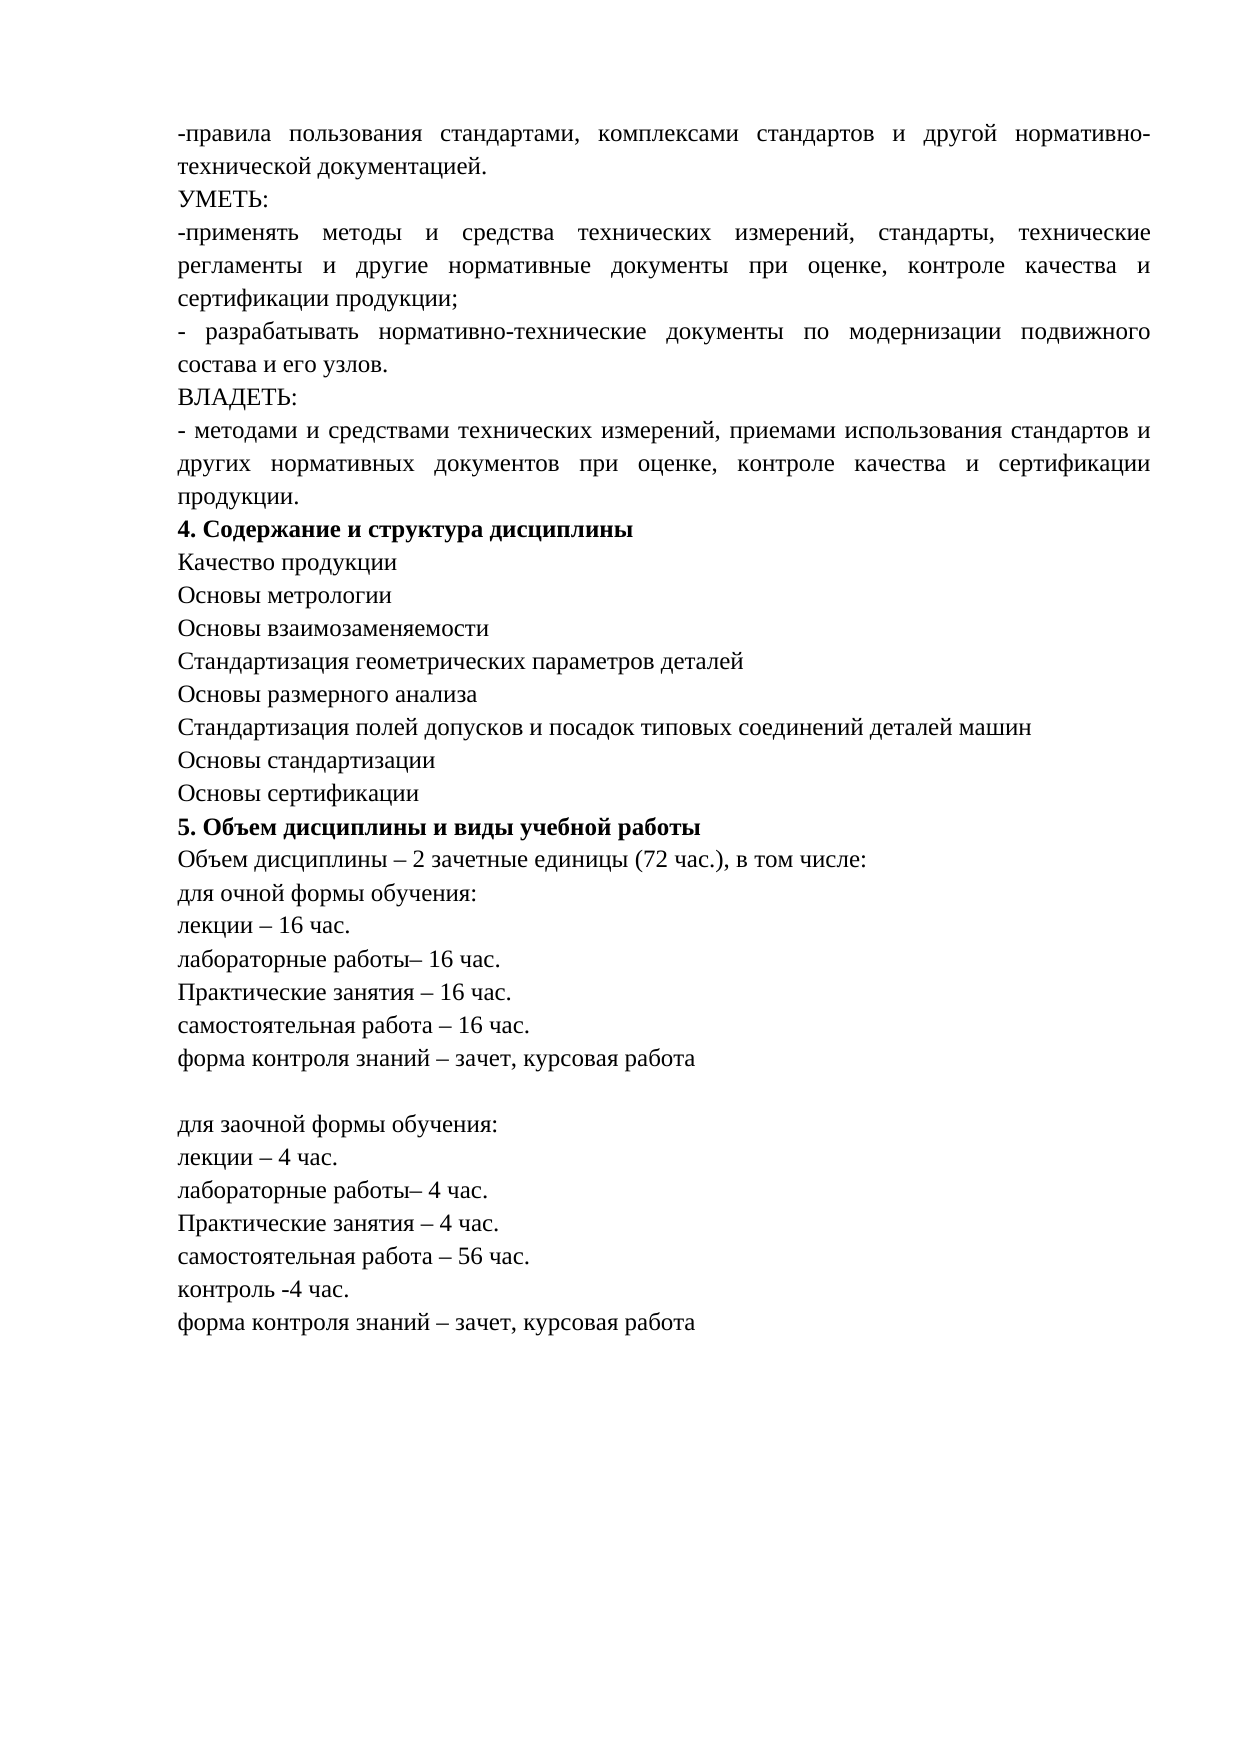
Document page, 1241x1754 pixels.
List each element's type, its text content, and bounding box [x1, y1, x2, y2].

text Основы взаимозаменяемости [177, 613, 1152, 642]
text лабораторные работы– 4 час. [177, 1175, 1152, 1203]
text контроль -4 час. [177, 1274, 1152, 1303]
text Основы метрологии [177, 580, 1152, 609]
text самостоятельная работа – 16 час. [177, 1010, 1152, 1038]
text форма контроля знаний – зачет, курсовая работа [177, 1043, 1152, 1071]
text 4. Содержание и структура дисциплины [177, 514, 1152, 543]
text Стандартизация полей допусков и посадок типовых соединений деталей машин [177, 712, 1152, 741]
text -применять методы и средства технических измерений, стандарты, технические регламенты и другие нормативные документы при оценке, контроле качества и сертификации продукции; [177, 217, 1152, 312]
text самостоятельная работа – 56 час. [177, 1241, 1152, 1269]
text лекции – 16 час. [177, 911, 1152, 939]
text лекции – 4 час. [177, 1142, 1152, 1171]
text - разрабатывать нормативно-технические документы по модернизации подвижного состава и его узлов. [177, 316, 1152, 378]
text Стандартизация геометрических параметров деталей [177, 646, 1152, 675]
text ВЛАДЕТЬ: [177, 382, 1152, 411]
text для заочной формы обучения: [177, 1109, 1152, 1137]
text Основы сертификации [177, 778, 1152, 807]
text Основы стандартизации [177, 746, 1152, 774]
text Практические занятия – 4 час. [177, 1208, 1152, 1237]
text -правила пользования стандартами, комплексами стандартов и другой нормативно-технической документацией. [177, 118, 1152, 180]
text форма контроля знаний – зачет, курсовая работа [177, 1307, 1152, 1336]
text Объем дисциплины – 2 зачетные единицы (72 час.), в том числе: [177, 844, 1152, 873]
text - методами и средствами технических измерений, приемами использования стандартов и других нормативных документов при оценке, контроле качества и сертификации продукции. [177, 415, 1152, 510]
text лабораторные работы– 16 час. [177, 944, 1152, 972]
text для очной формы обучения: [177, 878, 1152, 906]
text Основы размерного анализа [177, 679, 1152, 708]
text УМЕТЬ: [177, 184, 1152, 213]
text 5. Объем дисциплины и виды учебной работы [177, 812, 1152, 840]
text Качество продукции [177, 547, 1152, 576]
text Практические занятия – 16 час. [177, 977, 1152, 1005]
